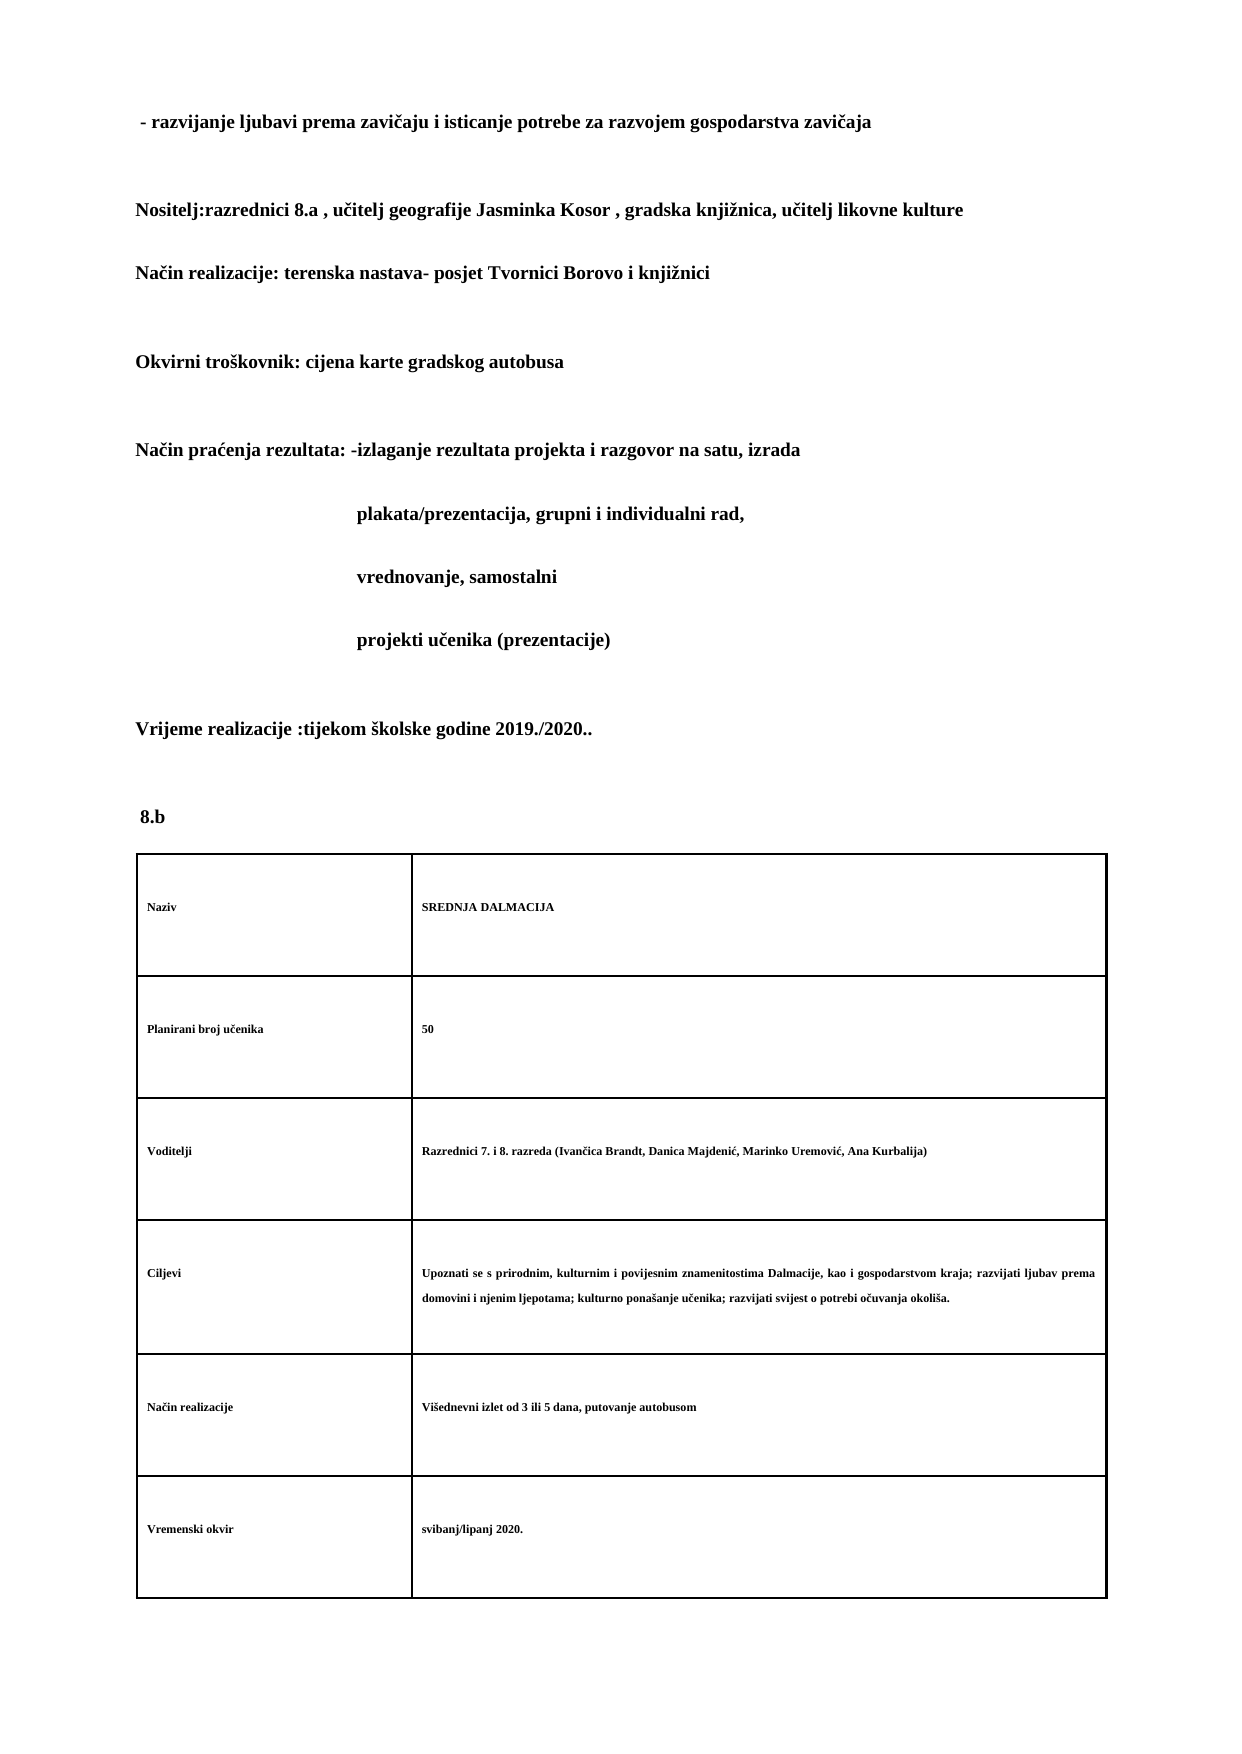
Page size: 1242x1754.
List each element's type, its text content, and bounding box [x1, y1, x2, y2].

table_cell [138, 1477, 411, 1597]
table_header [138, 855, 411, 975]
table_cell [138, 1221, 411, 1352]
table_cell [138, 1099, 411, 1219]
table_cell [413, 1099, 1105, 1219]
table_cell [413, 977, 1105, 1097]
text Nositelj:razrednici 8.a , učitelj geografije Jasminka Kosor , gradska knjižnica, učitelj likovne kulture [135, 182, 1106, 221]
text Vrijeme realizacije :tijekom školske godine 2019./2020.. [135, 701, 1106, 739]
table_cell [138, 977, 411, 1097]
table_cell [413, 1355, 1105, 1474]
text 8.b [135, 789, 1106, 828]
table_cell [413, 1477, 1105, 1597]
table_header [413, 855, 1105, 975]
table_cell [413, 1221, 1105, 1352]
text vrednovanje, samostalni [135, 549, 1106, 587]
text Način praćenja rezultata: -izlaganje rezultata projekta i razgovor na satu, izrada [135, 422, 1106, 461]
text - razvijanje ljubavi prema zavičaju i isticanje potrebe za razvojem gospodarstva zavičaja [135, 94, 1106, 132]
text projekti učenika (prezentacije) [135, 612, 1106, 651]
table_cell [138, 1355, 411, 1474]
text Način realizacije: terenska nastava- posjet Tvornici Borovo i knjižnici [135, 246, 1106, 284]
text Okvirni troškovnik: cijena karte gradskog autobusa [135, 334, 1106, 372]
text plakata/prezentacija, grupni i individualni rad, [135, 486, 1106, 524]
